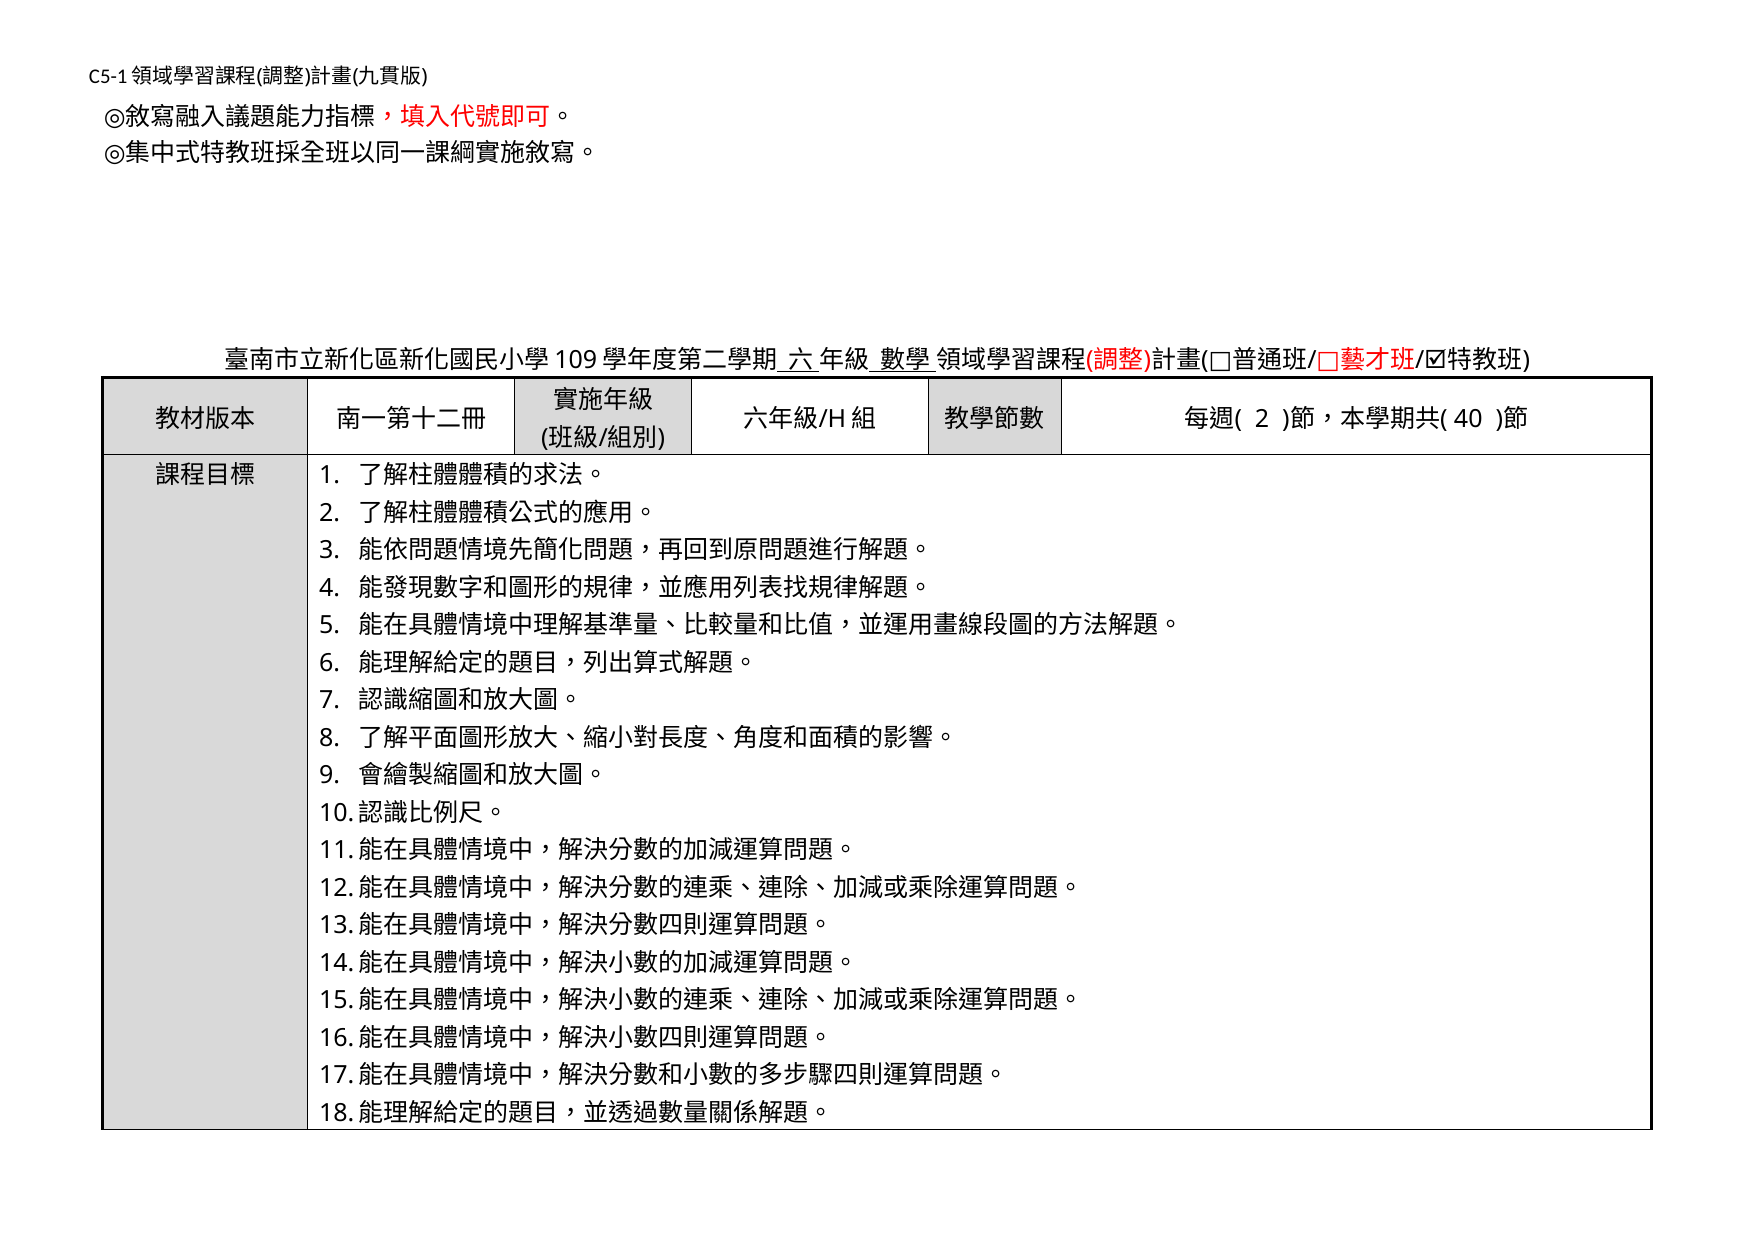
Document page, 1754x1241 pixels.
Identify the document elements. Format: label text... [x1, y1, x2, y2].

table_header 教材版本 [104, 379, 307, 454]
table_header 南一第十二冊 [308, 379, 514, 454]
text ◎集中式特教班採全班以同一課綱實施敘寫。 [103, 133, 1665, 169]
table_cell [308, 455, 1650, 1129]
table_header 六年級/H組 [692, 379, 928, 454]
text ◎敘寫融入議題能力指標，填入代號即可。 [103, 95, 1665, 133]
text 臺南市立新化區新化國民小學109學年度第二學期 六 年級 數學 領域學習課程(調整)計畫(□普通班/□藝才班/特教班) [89, 339, 1665, 376]
table_cell 課程目標 [104, 455, 307, 1129]
table_header 每週( 2 )節，本學期共( 40 )節 [1062, 379, 1650, 454]
table_header 實施年級 (班級/組別) [515, 379, 691, 454]
table_header 教學節數 [929, 379, 1061, 454]
